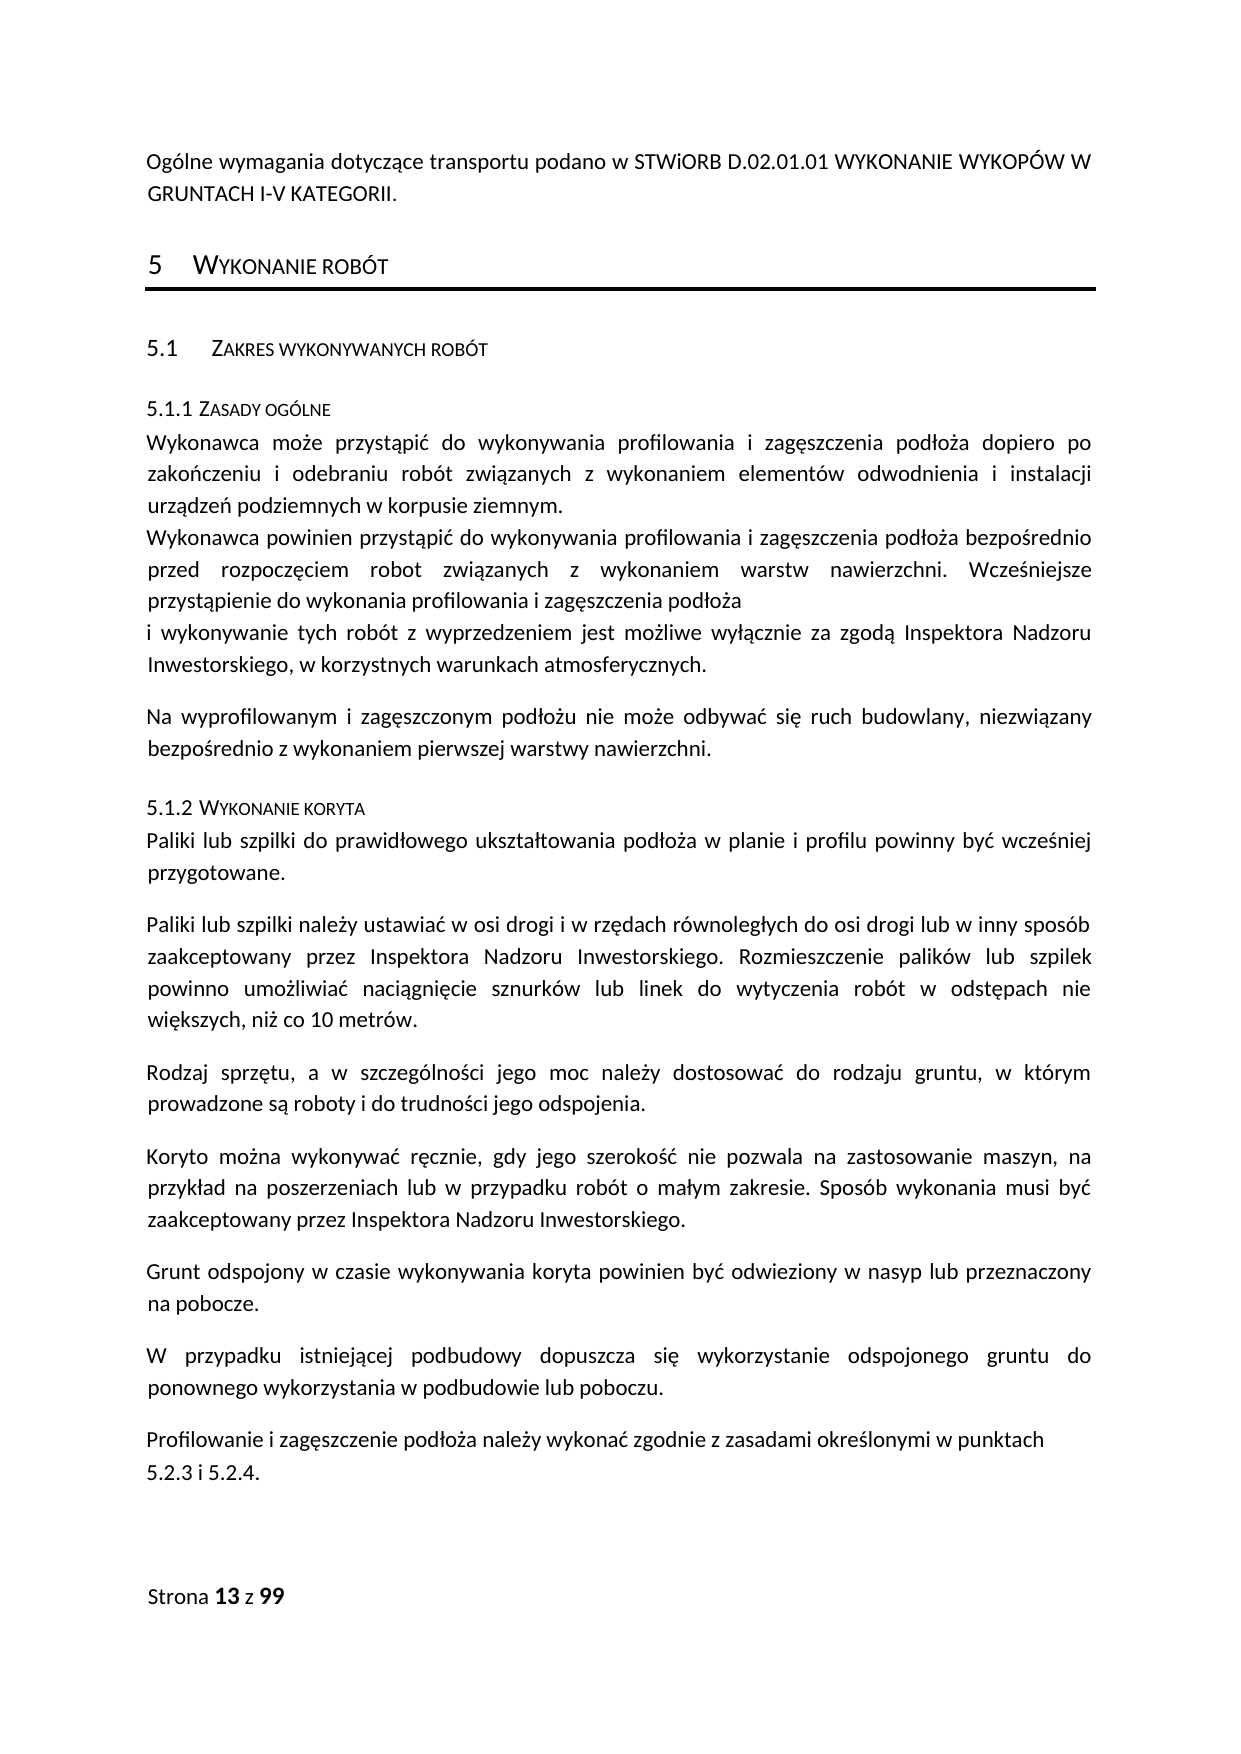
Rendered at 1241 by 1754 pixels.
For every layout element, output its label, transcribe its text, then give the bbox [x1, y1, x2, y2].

text Wykonawca powinien przystąpić do wykonywania profilowania i zagęszczenia podłoża bezpośrednio przed rozpoczęciem robot związanych z wykonaniem warstw nawierzchni. Wcześniejsze przystąpienie do wykonania profilowania i zagęszczenia podłoża [146, 523, 1093, 614]
text Wykonawca może przystąpić do wykonywania profilowania i zagęszczenia podłoża dopiero po zakończeniu i odebraniu robót związanych z wykonaniem elementów odwodnienia i instalacji urządzeń podziemnych w korpusie ziemnym. [146, 428, 1093, 519]
text W przypadku istniejącej podbudowy dopuszcza się wykorzystanie odspojonego gruntu do ponownego wykorzystania w podbudowie lub poboczu. [146, 1341, 1093, 1401]
text i wykonywanie tych robót z wyprzedzeniem jest możliwe wyłącznie za zgodą Inspektora Nadzoru Inwestorskiego, w korzystnych warunkach atmosferycznych. [146, 618, 1093, 678]
text Rodzaj sprzętu, a w szczególności jego moc należy dostosować do rodzaju gruntu, w którym prowadzone są roboty i do trudności jego odspojenia. [146, 1058, 1093, 1117]
text Koryto można wykonywać ręcznie, gdy jego szerokość nie pozwala na zastosowanie maszyn, na przykład na poszerzeniach lub w przypadku robót o małym zakresie. Sposób wykonania musi być zaakceptowany przez Inspektora Nadzoru Inwestorskiego. [146, 1142, 1093, 1233]
subtitle 5.1.1 ZASADY OGÓLNE [146, 394, 1097, 422]
subtitle 5.1.2 WYKONANIE KORYTA [146, 793, 1097, 821]
text 5.2.3 i 5.2.4. [146, 1458, 1093, 1486]
text Profilowanie i zagęszczenie podłoża należy wykonać zgodnie z zasadami określonymi w punktach [146, 1426, 1093, 1453]
text Paliki lub szpilki do prawidłowego ukształtowania podłoża w planie i profilu powinny być wcześniej przygotowane. [146, 826, 1093, 886]
list WYKONANIE ROBÓT [148, 246, 1093, 282]
text Ogólne wymagania dotyczące transportu podano w STWiORB D.02.01.01 WYKONANIE WYKOPÓW W GRUNTACH I-V KATEGORII. [146, 147, 1093, 207]
text Na wyprofilowanym i zagęszczonym podłożu nie może odbywać się ruch budowlany, niezwiązany bezpośrednio z wykonaniem pierwszej warstwy nawierzchni. [146, 702, 1093, 762]
text Grunt odspojony w czasie wykonywania koryta powinien być odwieziony w nasyp lub przeznaczony na pobocze. [146, 1257, 1093, 1317]
text Paliki lub szpilki należy ustawiać w osi drogi i w rzędach równoległych do osi drogi lub w inny sposób zaakceptowany przez Inspektora Nadzoru Inwestorskiego. Rozmieszczenie palików lub szpilek powinno umożliwiać naciągnięcie sznurków lub linek do wytyczenia robót w odstępach nie większych, niż co 10 metrów. [146, 911, 1093, 1033]
subtitle 5.1 ZAKRES WYKONYWANYCH ROBÓT [146, 332, 1097, 363]
